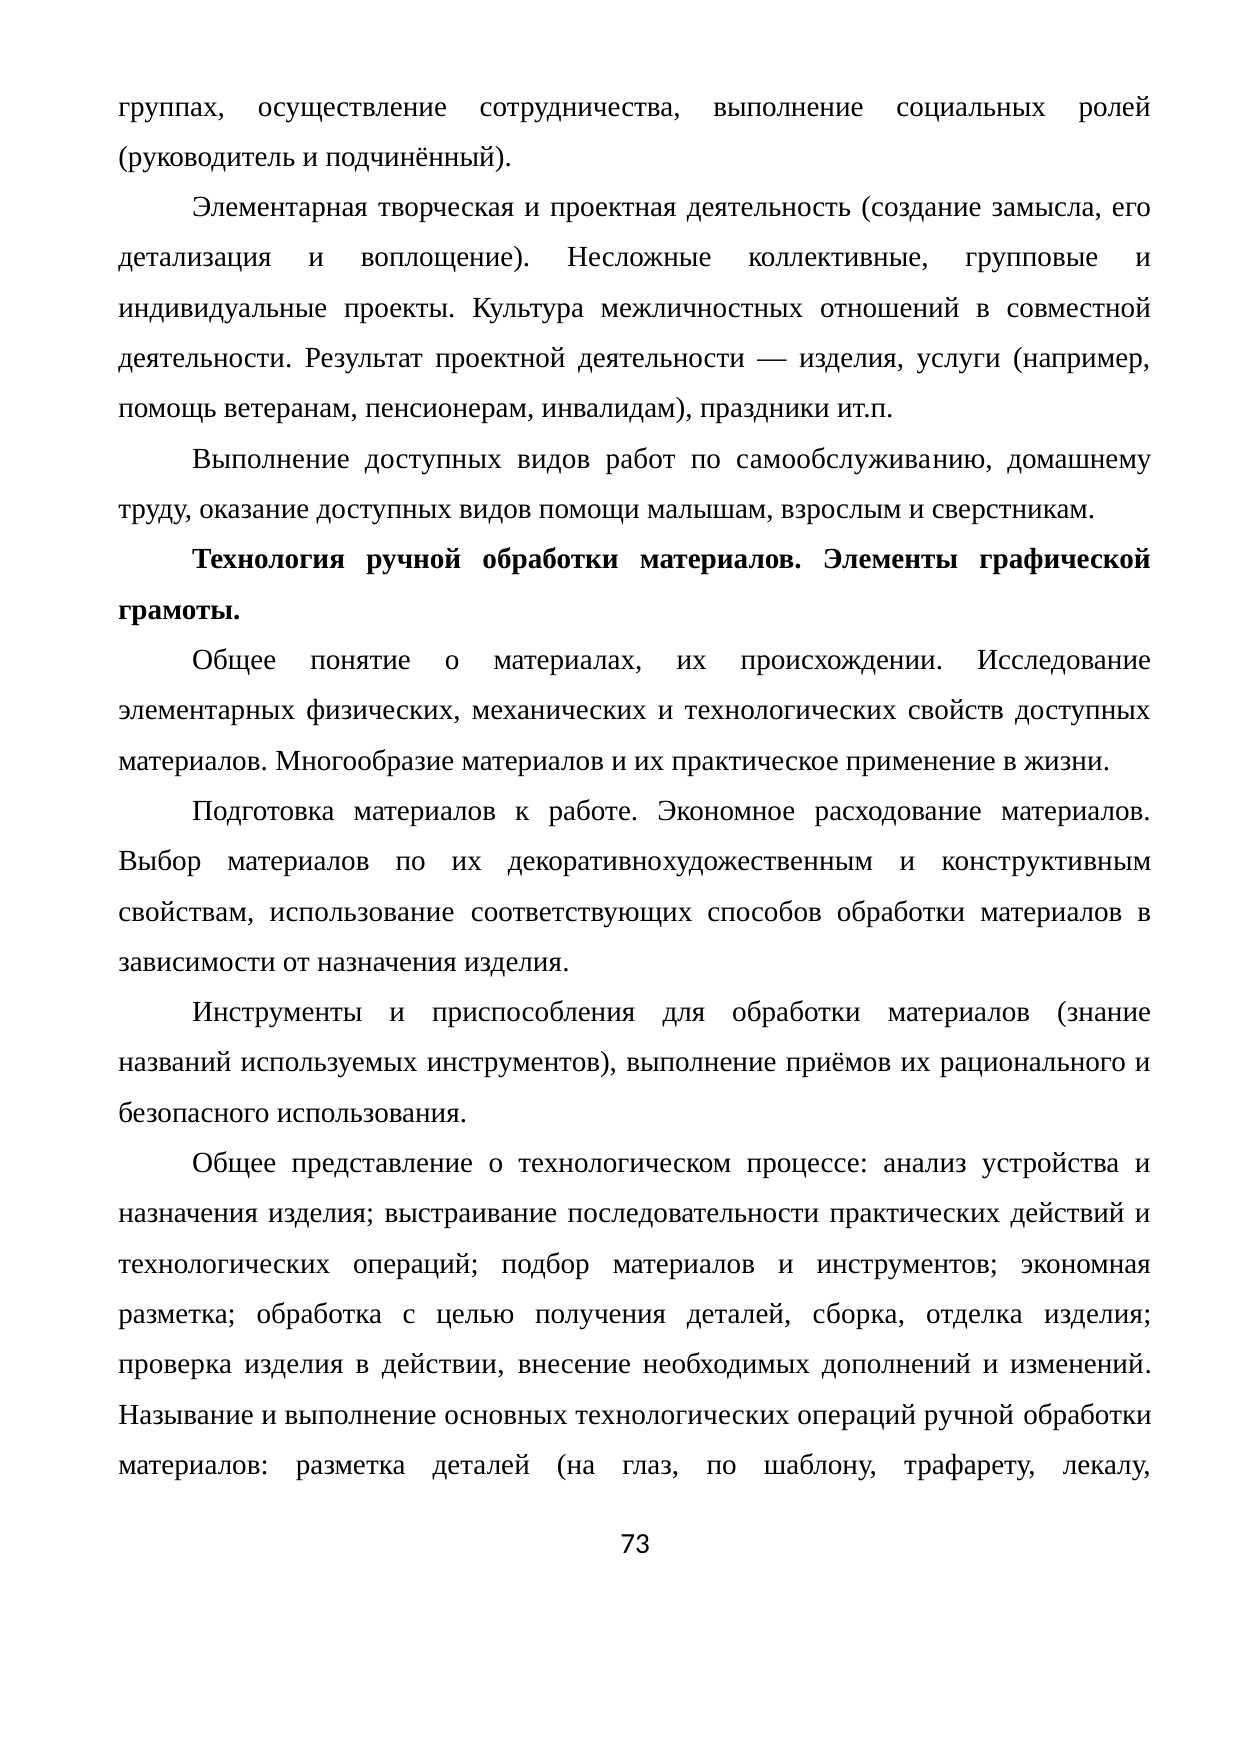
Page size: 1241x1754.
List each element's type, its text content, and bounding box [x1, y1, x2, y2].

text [118, 89, 1152, 172]
text Инструменты и приспособления для обработки материалов (знание названий используемых инструментов), выполнение приёмов их рационального и безопасного использования. [118, 994, 1152, 1128]
text Подготовка материалов к работе. Экономное расходование материалов. Выбор материалов по их декоративно­художественным и конструктивным свойствам, использование соответствующих способов обработки материалов в зависимости от назначения изделия. [118, 793, 1152, 977]
text Элементарная творческая и проектная деятельность (создание замысла, его детализация и воплощение). Несложные коллективные, групповые и индивидуальные проекты. Культура межличностных отношений в совместной деятельности. Результат проектной деятельности — изделия, услуги (например, помощь ветеранам, пенсионерам, инвалидам), праздники ит.п. [118, 189, 1152, 424]
text Технология ручной обработки материалов. Элементы графической грамоты. [118, 541, 1152, 625]
text Общее понятие о материалах, их происхождении. Исследование элементарных физических, механических и технологических свойств доступных материалов. Многообразие материалов и их практическое применение в жизни. [118, 642, 1152, 776]
text Выполнение доступных видов работ по самообслуживанию, домашнему труду, оказание доступных видов помощи малышам, взрослым и сверстникам. [118, 441, 1152, 525]
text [118, 1145, 1152, 1481]
